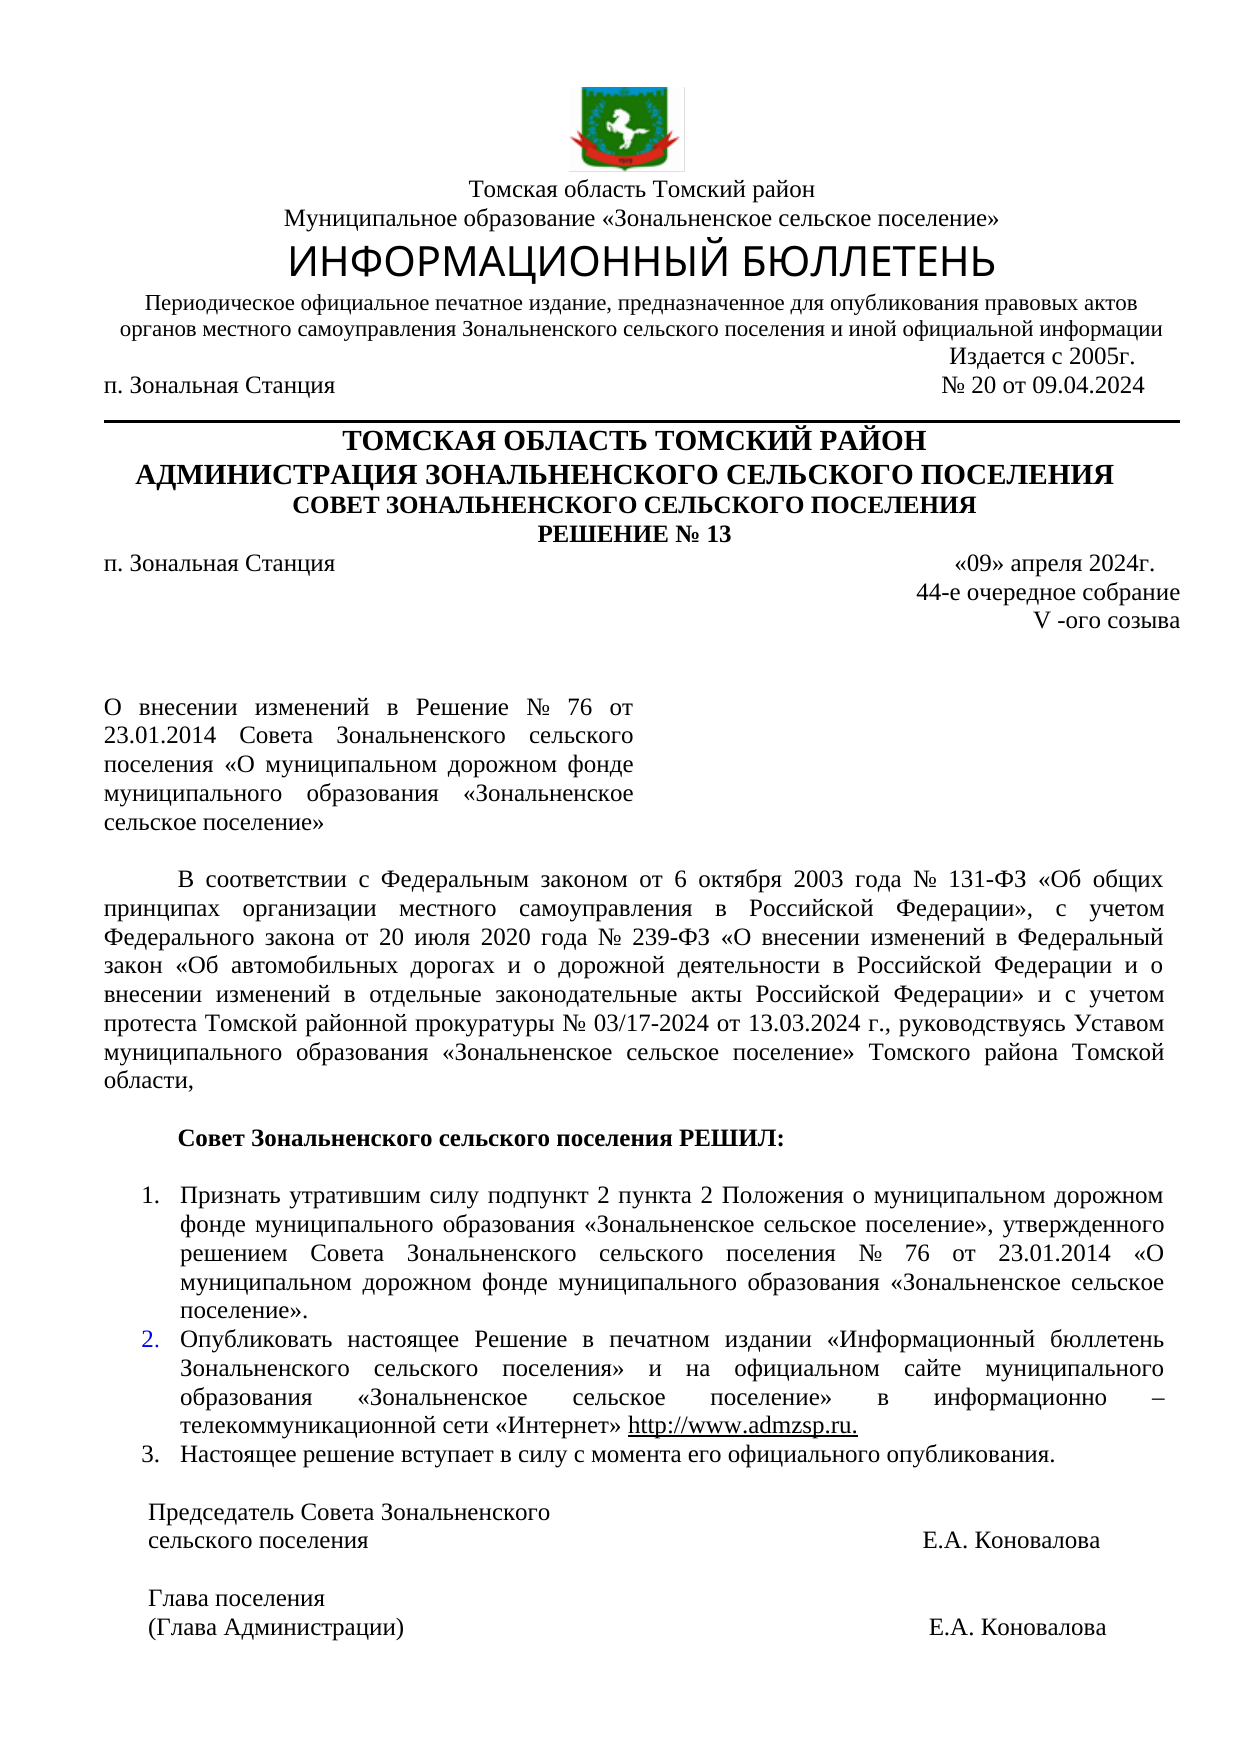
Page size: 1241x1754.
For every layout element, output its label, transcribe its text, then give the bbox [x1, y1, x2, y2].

text Периодическое официальное печатное издание, предназначенное для опубликования правовых актов органов местного самоуправления Зональненского сельского поселения и иной официальной информации [103, 289, 1180, 341]
list Опубликовать настоящее Решение в печатном издании «Информационный бюллетень Зональненского сельского поселения» и на официальном сайте муниципального образования «Зональненское сельское поселение» в информационно – телекоммуникационной сети «Интернет» http://www.admzsp.ru. [141, 1324, 1165, 1439]
text АДМИНИСТРАЦИЯ ЗОНАЛЬНЕНСКОГО СЕЛЬСКОГО ПОСЕЛЕНИЯ [85, 457, 1165, 490]
text (Глава Администрации) Е.А. Коновалова [148, 1612, 1165, 1640]
text Издается с 2005г. [103, 341, 1224, 370]
text О внесении изменений в Решение № 76 от 23.01.2014 Совета Зональненского сельского поселения «О муниципальном дорожном фонде муниципального образования «Зональненское сельское поселение» [103, 692, 634, 835]
text В соответствии с Федеральным законом от 6 октября 2003 года № 131-ФЗ «Об общих принципах организации местного самоуправления в Российской Федерации», с учетом Федерального закона от 20 июля 2020 года № 239-ФЗ «О внесении изменений в Федеральный закон «Об автомобильных дорогах и о дорожной деятельности в Российской Федерации и о внесении изменений в отдельные законодательные акты Российской Федерации» и с учетом протеста Томской районной прокуратуры № 03/17-2024 от 13.03.2024 г., руководствуясь Уставом муниципального образования «Зональненское сельское поселение» Томского района Томской области, [103, 864, 1165, 1094]
text Томская область Томский район [103, 87, 1180, 203]
text 44-е очередное собрание [103, 577, 1180, 605]
list Признать утратившим силу подпункт 2 пункта 2 Положения о муниципальном дорожном фонде муниципального образования «Зональненское сельское поселение», утвержденного решением Совета Зональненского сельского поселения № 76 от 23.01.2014 «О муниципальном дорожном фонде муниципального образования «Зональненское сельское поселение». [141, 1180, 1165, 1324]
text V -ого созыва [103, 605, 1180, 634]
text ИНФОРМАЦИОННЫЙ БЮЛЛЕТЕНЬ [103, 232, 1180, 289]
text Совет Зональненского сельского поселения РЕШИЛ: [103, 1123, 1165, 1152]
text СОВЕТ ЗОНАЛЬНЕНСКОГО СЕЛЬСКОГО ПОСЕЛЕНИЯ [103, 490, 1165, 519]
text Председатель Совета Зональненского [148, 1497, 1165, 1525]
text Муниципальное образование «Зональненское сельское поселение» [103, 203, 1180, 232]
text п. Зональная Станция № 20 от 09.04.2024 [103, 370, 1224, 399]
text Глава поселения [148, 1583, 1165, 1612]
text п. Зональная Станция «09» апреля 2024г. [103, 548, 1180, 577]
picture [568, 87, 688, 175]
text РЕШЕНИЕ № 13 [103, 519, 1165, 548]
text ТОМСКАЯ ОБЛАСТЬ ТОМСКИЙ РАЙОН [103, 423, 1165, 457]
list Настоящее решение вступает в силу с момента его официального опубликования. [141, 1439, 1165, 1468]
text сельского поселения Е.А. Коновалова [148, 1525, 1165, 1554]
